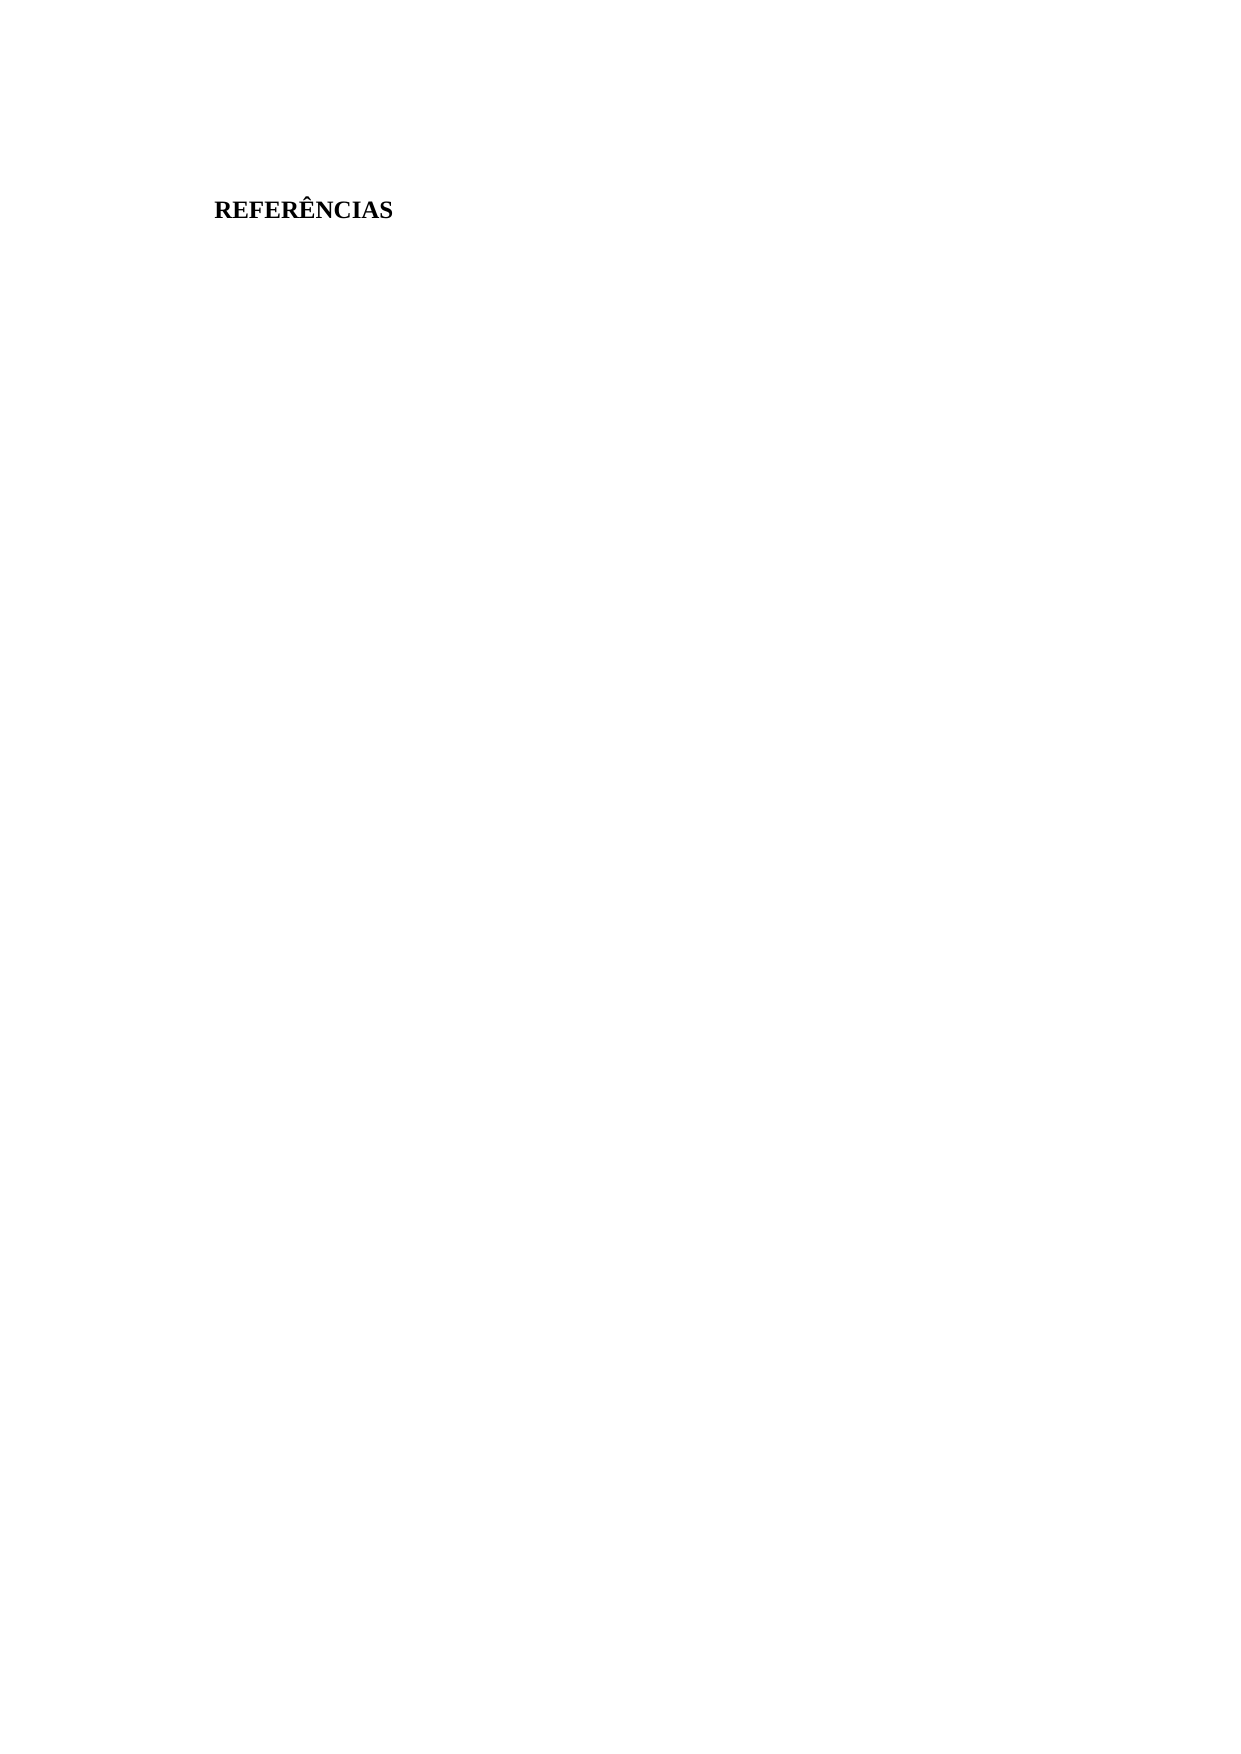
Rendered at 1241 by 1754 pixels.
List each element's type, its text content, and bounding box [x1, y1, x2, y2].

subtitle REFERÊNCIAS [214, 195, 1063, 224]
